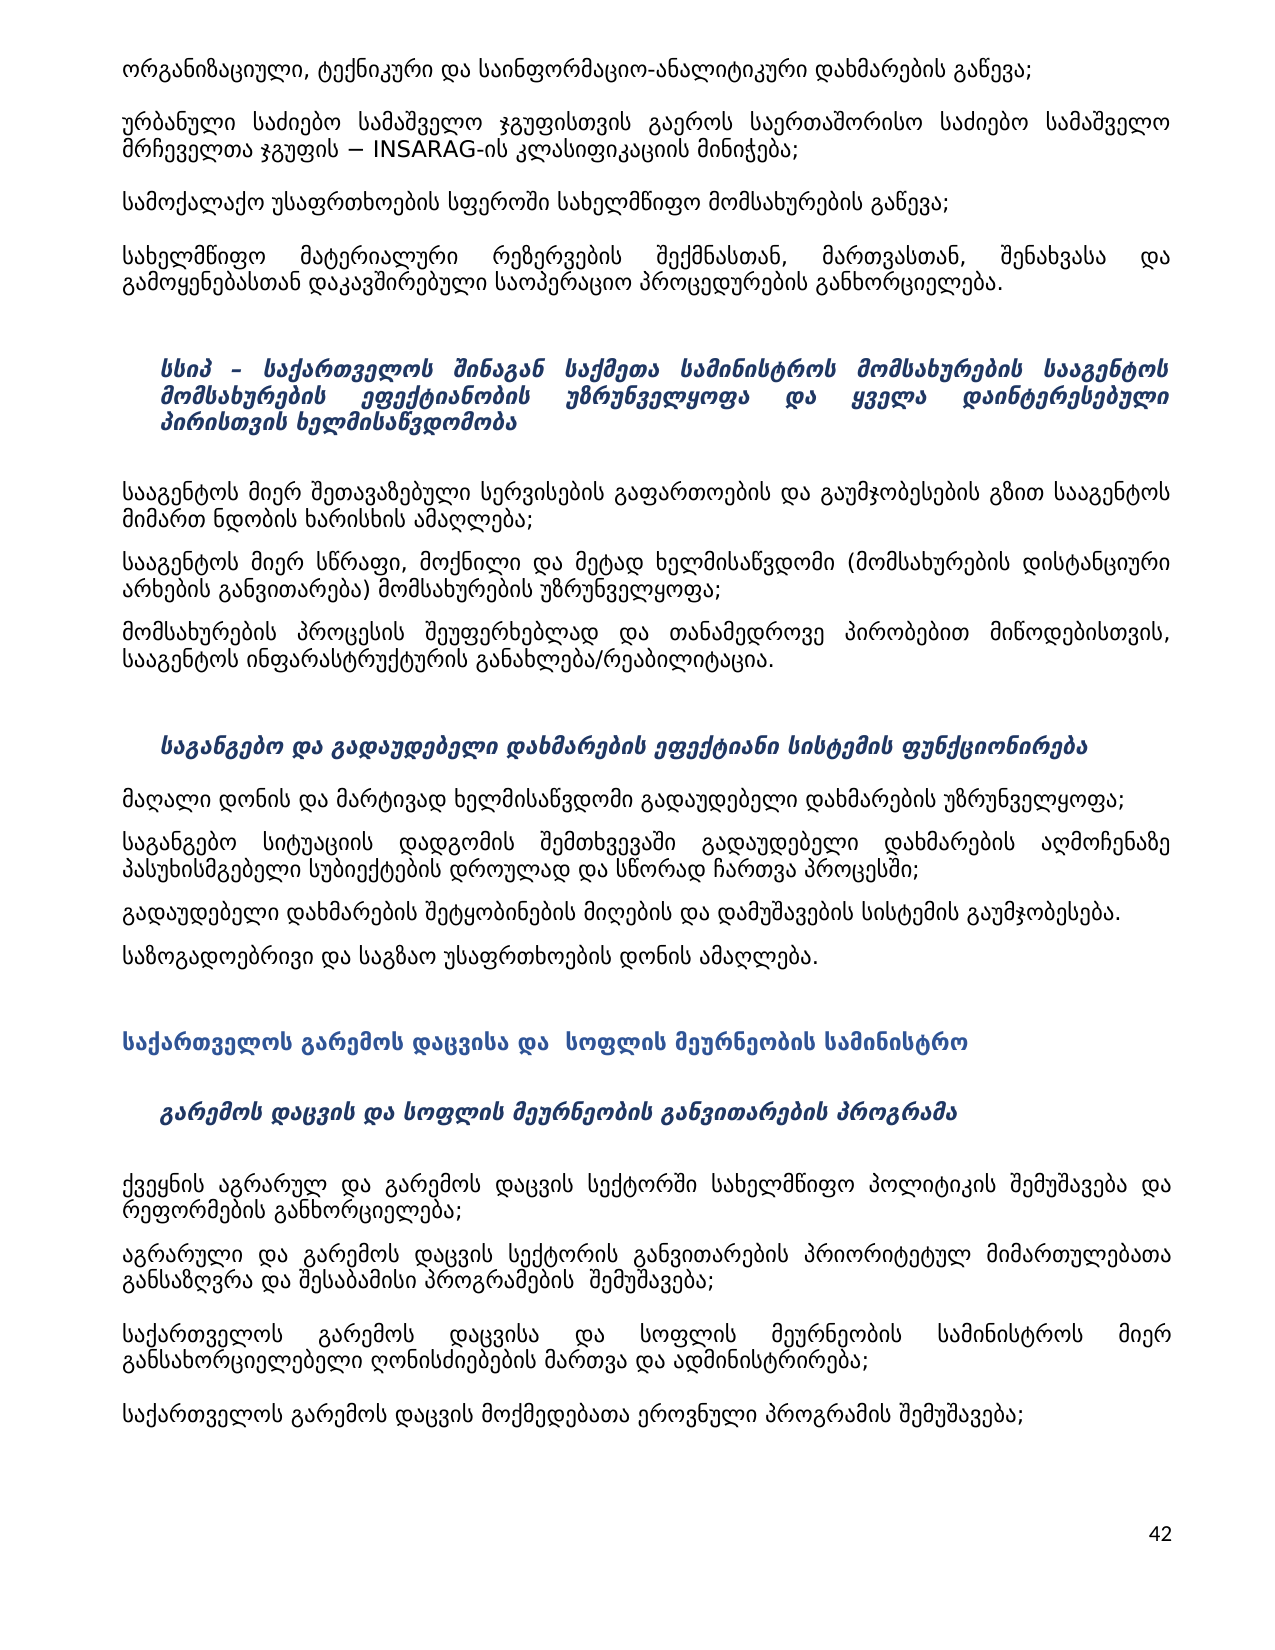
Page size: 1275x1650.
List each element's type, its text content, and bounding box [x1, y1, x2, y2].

text საზოგადოებრივი და საგზაო უსაფრთხოების დონის ამაღლება. [122, 943, 1172, 969]
text საქართველოს გარემოს დაცვის მოქმედებათა ეროვნული პროგრამის შემუშავება; [122, 1401, 1172, 1428]
text გადაუდებელი დახმარების შეტყობინების მიღების და დამუშავების სისტემის გაუმჯობესება. [122, 899, 1172, 926]
text ქვეყნის აგრარულ და გარემოს დაცვის სექტორში სახელმწიფო პოლიტიკის შემუშავება და რეფორმების განხორციელება; [122, 1171, 1172, 1224]
text მომსახურების პროცესის შეუფერხებლად და თანამედროვე პირობებით მიწოდებისთვის, სააგენტოს ინფარასტრუქტურის განახლება/რეაბილიტაცია. [122, 619, 1172, 673]
subtitle საქართველოს გარემოს დაცვისა და სოფლის მეურნეობის სამინისტრო [122, 1029, 1172, 1056]
text მაღალი დონის და მარტივად ხელმისაწვდომი გადაუდებელი დახმარების უზრუნველყოფა; [122, 786, 1172, 813]
subtitle საგანგებო და გადაუდებელი დახმარების ეფექტიანი სისტემის ფუნქციონირება [159, 733, 1172, 759]
subtitle სსიპ – საქართველოს შინაგან საქმეთა სამინისტროს მომსახურების სააგენტოს მომსახურების ეფექტიანობის უზრუნველყოფა და ყველა დაინტერესებული პირისთვის ხელმისაწვდომობა [159, 356, 1172, 436]
text აგრარული და გარემოს დაცვის სექტორის განვითარების პრიორიტეტულ მიმართულებათა განსაზღვრა და შესაბამისი პროგრამების შემუშავება; [122, 1241, 1172, 1294]
text საქართველოს გარემოს დაცვისა და სოფლის მეურნეობის სამინისტროს მიერ განსახორციელებელი ღონისძიებების მართვა და ადმინისტრირება; [122, 1321, 1172, 1374]
subtitle გარემოს დაცვის და სოფლის მეურნეობის განვითარების პროგრამა [159, 1099, 1172, 1126]
text სააგენტოს მიერ სწრაფი, მოქნილი და მეტად ხელმისაწვდომი (მომსახურების დისტანციური არხების განვითარება) მომსახურების უზრუნველყოფა; [122, 549, 1172, 603]
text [122, 56, 1172, 296]
text საგანგებო სიტუაციის დადგომის შემთხვევაში გადაუდებელი დახმარების აღმოჩენაზე პასუხისმგებელი სუბიექტების დროულად და სწორად ჩართვა პროცესში; [122, 829, 1172, 883]
text სააგენტოს მიერ შეთავაზებული სერვისების გაფართოების და გაუმჯობესების გზით სააგენტოს მიმართ ნდობის ხარისხის ამაღლება; [122, 479, 1172, 533]
